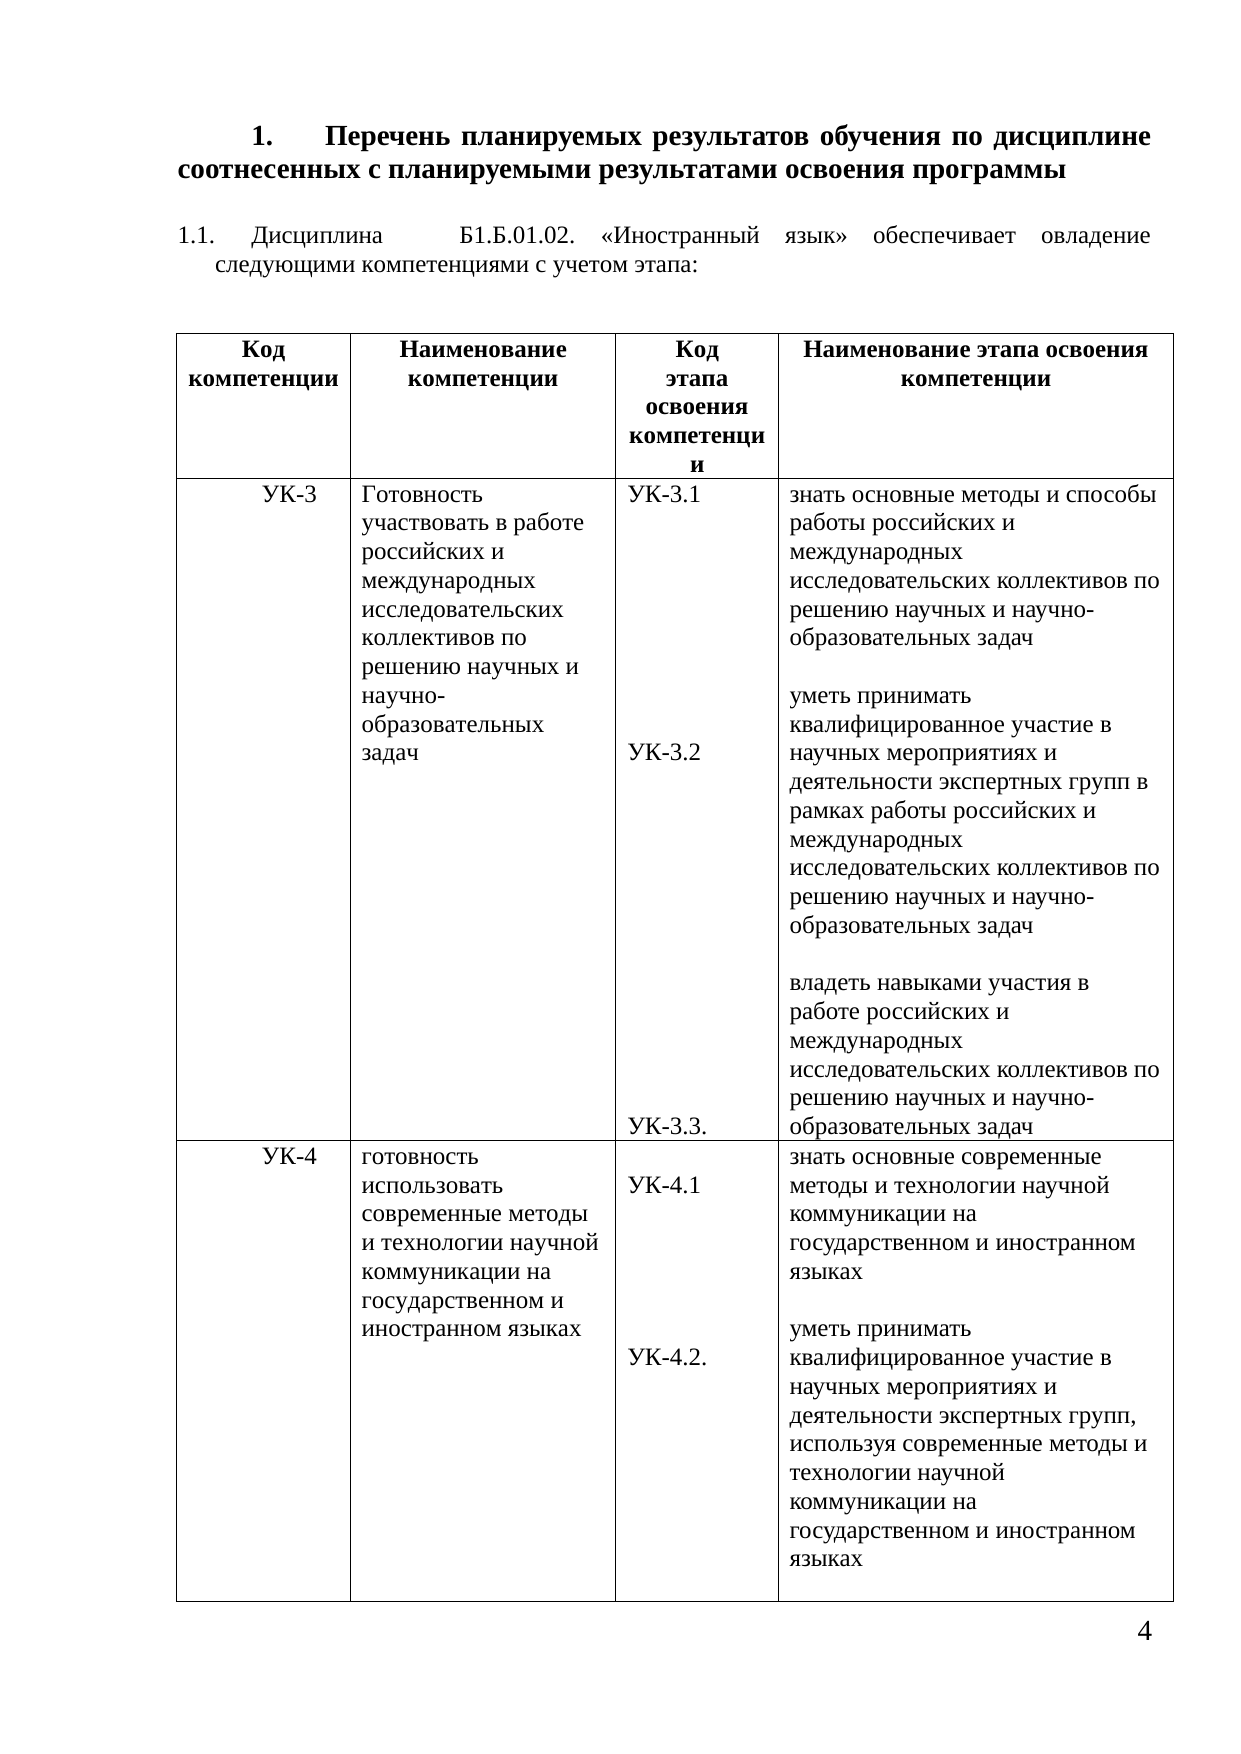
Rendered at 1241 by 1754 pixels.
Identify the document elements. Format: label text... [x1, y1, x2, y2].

table_cell Готовность участвовать в работе российских и международных исследовательских коллективов по решению научных и научно-образовательных задач [351, 479, 615, 1140]
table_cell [779, 1141, 1173, 1601]
table_header Код этапа освоения компетенции [616, 334, 778, 478]
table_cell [616, 1141, 778, 1601]
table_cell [351, 1141, 615, 1601]
table_cell знать основные методы и способы работы российских и международных исследовательских коллективов по решению научных и научно-образовательных задач уметь принимать квалифицированное участие в научных мероприятиях и деятельности экспертных групп в рамках работы российских и международных исследовательских коллективов по решению научных и научно-образовательных задач владеть навыками участия в работе российских и международных исследовательских коллективов по решению научных и научно-образовательных задач [779, 479, 1173, 1140]
list Дисциплина Б1.Б.01.02. «Иностранный язык» обеспечивает овладение следующими компетенциями с учетом этапа: [177, 220, 1152, 278]
subtitle 1. Перечень планируемых результатов обучения по дисциплине соотнесенных с планируемыми результатами освоения программы [177, 118, 1152, 185]
table_header Наименование этапа освоения компетенции [779, 334, 1173, 478]
table_cell УК-4 [177, 1141, 350, 1601]
table_cell УК-3 [177, 479, 350, 1140]
table_header Наименование компетенции [351, 334, 615, 478]
table_header Код компетенции [177, 334, 350, 478]
table_cell УК-3.1 УК-3.2 УК-3.3. [616, 479, 778, 1140]
